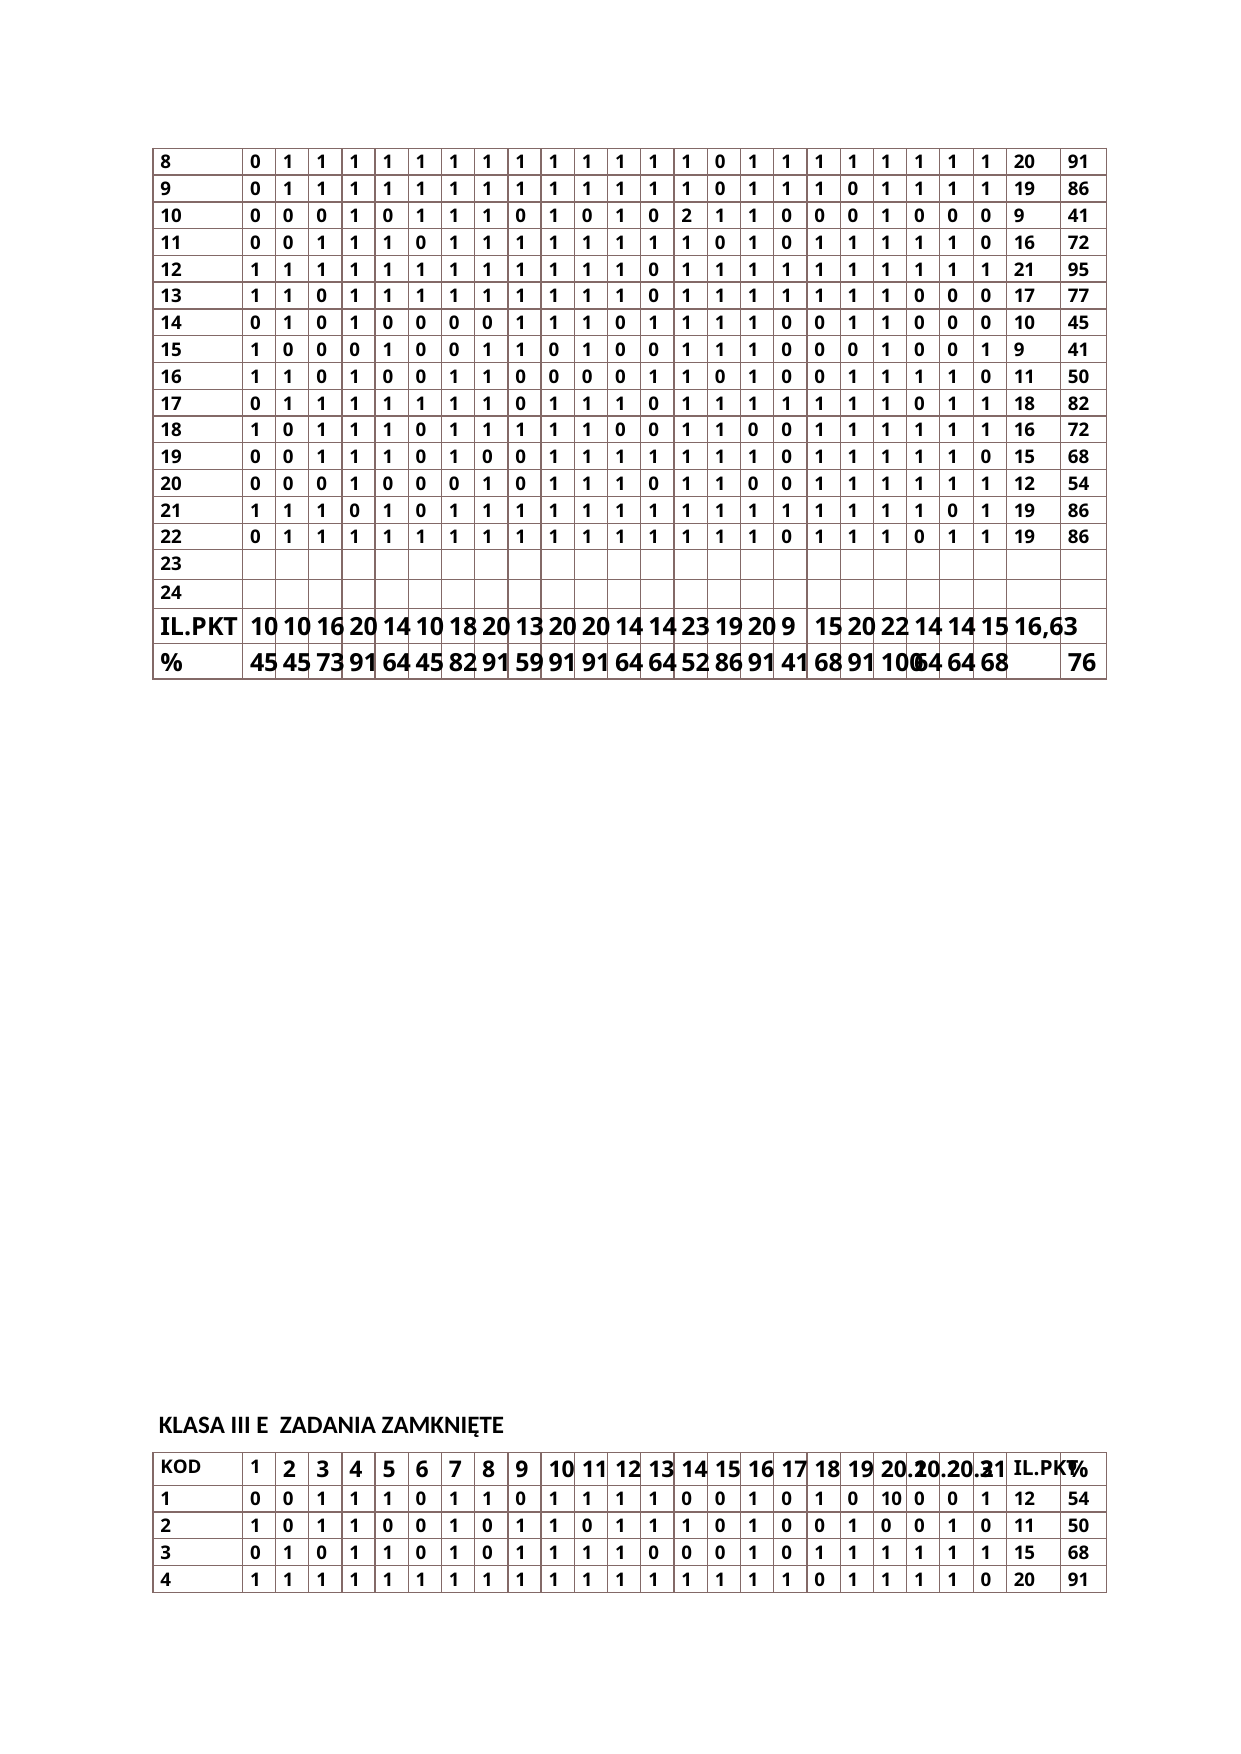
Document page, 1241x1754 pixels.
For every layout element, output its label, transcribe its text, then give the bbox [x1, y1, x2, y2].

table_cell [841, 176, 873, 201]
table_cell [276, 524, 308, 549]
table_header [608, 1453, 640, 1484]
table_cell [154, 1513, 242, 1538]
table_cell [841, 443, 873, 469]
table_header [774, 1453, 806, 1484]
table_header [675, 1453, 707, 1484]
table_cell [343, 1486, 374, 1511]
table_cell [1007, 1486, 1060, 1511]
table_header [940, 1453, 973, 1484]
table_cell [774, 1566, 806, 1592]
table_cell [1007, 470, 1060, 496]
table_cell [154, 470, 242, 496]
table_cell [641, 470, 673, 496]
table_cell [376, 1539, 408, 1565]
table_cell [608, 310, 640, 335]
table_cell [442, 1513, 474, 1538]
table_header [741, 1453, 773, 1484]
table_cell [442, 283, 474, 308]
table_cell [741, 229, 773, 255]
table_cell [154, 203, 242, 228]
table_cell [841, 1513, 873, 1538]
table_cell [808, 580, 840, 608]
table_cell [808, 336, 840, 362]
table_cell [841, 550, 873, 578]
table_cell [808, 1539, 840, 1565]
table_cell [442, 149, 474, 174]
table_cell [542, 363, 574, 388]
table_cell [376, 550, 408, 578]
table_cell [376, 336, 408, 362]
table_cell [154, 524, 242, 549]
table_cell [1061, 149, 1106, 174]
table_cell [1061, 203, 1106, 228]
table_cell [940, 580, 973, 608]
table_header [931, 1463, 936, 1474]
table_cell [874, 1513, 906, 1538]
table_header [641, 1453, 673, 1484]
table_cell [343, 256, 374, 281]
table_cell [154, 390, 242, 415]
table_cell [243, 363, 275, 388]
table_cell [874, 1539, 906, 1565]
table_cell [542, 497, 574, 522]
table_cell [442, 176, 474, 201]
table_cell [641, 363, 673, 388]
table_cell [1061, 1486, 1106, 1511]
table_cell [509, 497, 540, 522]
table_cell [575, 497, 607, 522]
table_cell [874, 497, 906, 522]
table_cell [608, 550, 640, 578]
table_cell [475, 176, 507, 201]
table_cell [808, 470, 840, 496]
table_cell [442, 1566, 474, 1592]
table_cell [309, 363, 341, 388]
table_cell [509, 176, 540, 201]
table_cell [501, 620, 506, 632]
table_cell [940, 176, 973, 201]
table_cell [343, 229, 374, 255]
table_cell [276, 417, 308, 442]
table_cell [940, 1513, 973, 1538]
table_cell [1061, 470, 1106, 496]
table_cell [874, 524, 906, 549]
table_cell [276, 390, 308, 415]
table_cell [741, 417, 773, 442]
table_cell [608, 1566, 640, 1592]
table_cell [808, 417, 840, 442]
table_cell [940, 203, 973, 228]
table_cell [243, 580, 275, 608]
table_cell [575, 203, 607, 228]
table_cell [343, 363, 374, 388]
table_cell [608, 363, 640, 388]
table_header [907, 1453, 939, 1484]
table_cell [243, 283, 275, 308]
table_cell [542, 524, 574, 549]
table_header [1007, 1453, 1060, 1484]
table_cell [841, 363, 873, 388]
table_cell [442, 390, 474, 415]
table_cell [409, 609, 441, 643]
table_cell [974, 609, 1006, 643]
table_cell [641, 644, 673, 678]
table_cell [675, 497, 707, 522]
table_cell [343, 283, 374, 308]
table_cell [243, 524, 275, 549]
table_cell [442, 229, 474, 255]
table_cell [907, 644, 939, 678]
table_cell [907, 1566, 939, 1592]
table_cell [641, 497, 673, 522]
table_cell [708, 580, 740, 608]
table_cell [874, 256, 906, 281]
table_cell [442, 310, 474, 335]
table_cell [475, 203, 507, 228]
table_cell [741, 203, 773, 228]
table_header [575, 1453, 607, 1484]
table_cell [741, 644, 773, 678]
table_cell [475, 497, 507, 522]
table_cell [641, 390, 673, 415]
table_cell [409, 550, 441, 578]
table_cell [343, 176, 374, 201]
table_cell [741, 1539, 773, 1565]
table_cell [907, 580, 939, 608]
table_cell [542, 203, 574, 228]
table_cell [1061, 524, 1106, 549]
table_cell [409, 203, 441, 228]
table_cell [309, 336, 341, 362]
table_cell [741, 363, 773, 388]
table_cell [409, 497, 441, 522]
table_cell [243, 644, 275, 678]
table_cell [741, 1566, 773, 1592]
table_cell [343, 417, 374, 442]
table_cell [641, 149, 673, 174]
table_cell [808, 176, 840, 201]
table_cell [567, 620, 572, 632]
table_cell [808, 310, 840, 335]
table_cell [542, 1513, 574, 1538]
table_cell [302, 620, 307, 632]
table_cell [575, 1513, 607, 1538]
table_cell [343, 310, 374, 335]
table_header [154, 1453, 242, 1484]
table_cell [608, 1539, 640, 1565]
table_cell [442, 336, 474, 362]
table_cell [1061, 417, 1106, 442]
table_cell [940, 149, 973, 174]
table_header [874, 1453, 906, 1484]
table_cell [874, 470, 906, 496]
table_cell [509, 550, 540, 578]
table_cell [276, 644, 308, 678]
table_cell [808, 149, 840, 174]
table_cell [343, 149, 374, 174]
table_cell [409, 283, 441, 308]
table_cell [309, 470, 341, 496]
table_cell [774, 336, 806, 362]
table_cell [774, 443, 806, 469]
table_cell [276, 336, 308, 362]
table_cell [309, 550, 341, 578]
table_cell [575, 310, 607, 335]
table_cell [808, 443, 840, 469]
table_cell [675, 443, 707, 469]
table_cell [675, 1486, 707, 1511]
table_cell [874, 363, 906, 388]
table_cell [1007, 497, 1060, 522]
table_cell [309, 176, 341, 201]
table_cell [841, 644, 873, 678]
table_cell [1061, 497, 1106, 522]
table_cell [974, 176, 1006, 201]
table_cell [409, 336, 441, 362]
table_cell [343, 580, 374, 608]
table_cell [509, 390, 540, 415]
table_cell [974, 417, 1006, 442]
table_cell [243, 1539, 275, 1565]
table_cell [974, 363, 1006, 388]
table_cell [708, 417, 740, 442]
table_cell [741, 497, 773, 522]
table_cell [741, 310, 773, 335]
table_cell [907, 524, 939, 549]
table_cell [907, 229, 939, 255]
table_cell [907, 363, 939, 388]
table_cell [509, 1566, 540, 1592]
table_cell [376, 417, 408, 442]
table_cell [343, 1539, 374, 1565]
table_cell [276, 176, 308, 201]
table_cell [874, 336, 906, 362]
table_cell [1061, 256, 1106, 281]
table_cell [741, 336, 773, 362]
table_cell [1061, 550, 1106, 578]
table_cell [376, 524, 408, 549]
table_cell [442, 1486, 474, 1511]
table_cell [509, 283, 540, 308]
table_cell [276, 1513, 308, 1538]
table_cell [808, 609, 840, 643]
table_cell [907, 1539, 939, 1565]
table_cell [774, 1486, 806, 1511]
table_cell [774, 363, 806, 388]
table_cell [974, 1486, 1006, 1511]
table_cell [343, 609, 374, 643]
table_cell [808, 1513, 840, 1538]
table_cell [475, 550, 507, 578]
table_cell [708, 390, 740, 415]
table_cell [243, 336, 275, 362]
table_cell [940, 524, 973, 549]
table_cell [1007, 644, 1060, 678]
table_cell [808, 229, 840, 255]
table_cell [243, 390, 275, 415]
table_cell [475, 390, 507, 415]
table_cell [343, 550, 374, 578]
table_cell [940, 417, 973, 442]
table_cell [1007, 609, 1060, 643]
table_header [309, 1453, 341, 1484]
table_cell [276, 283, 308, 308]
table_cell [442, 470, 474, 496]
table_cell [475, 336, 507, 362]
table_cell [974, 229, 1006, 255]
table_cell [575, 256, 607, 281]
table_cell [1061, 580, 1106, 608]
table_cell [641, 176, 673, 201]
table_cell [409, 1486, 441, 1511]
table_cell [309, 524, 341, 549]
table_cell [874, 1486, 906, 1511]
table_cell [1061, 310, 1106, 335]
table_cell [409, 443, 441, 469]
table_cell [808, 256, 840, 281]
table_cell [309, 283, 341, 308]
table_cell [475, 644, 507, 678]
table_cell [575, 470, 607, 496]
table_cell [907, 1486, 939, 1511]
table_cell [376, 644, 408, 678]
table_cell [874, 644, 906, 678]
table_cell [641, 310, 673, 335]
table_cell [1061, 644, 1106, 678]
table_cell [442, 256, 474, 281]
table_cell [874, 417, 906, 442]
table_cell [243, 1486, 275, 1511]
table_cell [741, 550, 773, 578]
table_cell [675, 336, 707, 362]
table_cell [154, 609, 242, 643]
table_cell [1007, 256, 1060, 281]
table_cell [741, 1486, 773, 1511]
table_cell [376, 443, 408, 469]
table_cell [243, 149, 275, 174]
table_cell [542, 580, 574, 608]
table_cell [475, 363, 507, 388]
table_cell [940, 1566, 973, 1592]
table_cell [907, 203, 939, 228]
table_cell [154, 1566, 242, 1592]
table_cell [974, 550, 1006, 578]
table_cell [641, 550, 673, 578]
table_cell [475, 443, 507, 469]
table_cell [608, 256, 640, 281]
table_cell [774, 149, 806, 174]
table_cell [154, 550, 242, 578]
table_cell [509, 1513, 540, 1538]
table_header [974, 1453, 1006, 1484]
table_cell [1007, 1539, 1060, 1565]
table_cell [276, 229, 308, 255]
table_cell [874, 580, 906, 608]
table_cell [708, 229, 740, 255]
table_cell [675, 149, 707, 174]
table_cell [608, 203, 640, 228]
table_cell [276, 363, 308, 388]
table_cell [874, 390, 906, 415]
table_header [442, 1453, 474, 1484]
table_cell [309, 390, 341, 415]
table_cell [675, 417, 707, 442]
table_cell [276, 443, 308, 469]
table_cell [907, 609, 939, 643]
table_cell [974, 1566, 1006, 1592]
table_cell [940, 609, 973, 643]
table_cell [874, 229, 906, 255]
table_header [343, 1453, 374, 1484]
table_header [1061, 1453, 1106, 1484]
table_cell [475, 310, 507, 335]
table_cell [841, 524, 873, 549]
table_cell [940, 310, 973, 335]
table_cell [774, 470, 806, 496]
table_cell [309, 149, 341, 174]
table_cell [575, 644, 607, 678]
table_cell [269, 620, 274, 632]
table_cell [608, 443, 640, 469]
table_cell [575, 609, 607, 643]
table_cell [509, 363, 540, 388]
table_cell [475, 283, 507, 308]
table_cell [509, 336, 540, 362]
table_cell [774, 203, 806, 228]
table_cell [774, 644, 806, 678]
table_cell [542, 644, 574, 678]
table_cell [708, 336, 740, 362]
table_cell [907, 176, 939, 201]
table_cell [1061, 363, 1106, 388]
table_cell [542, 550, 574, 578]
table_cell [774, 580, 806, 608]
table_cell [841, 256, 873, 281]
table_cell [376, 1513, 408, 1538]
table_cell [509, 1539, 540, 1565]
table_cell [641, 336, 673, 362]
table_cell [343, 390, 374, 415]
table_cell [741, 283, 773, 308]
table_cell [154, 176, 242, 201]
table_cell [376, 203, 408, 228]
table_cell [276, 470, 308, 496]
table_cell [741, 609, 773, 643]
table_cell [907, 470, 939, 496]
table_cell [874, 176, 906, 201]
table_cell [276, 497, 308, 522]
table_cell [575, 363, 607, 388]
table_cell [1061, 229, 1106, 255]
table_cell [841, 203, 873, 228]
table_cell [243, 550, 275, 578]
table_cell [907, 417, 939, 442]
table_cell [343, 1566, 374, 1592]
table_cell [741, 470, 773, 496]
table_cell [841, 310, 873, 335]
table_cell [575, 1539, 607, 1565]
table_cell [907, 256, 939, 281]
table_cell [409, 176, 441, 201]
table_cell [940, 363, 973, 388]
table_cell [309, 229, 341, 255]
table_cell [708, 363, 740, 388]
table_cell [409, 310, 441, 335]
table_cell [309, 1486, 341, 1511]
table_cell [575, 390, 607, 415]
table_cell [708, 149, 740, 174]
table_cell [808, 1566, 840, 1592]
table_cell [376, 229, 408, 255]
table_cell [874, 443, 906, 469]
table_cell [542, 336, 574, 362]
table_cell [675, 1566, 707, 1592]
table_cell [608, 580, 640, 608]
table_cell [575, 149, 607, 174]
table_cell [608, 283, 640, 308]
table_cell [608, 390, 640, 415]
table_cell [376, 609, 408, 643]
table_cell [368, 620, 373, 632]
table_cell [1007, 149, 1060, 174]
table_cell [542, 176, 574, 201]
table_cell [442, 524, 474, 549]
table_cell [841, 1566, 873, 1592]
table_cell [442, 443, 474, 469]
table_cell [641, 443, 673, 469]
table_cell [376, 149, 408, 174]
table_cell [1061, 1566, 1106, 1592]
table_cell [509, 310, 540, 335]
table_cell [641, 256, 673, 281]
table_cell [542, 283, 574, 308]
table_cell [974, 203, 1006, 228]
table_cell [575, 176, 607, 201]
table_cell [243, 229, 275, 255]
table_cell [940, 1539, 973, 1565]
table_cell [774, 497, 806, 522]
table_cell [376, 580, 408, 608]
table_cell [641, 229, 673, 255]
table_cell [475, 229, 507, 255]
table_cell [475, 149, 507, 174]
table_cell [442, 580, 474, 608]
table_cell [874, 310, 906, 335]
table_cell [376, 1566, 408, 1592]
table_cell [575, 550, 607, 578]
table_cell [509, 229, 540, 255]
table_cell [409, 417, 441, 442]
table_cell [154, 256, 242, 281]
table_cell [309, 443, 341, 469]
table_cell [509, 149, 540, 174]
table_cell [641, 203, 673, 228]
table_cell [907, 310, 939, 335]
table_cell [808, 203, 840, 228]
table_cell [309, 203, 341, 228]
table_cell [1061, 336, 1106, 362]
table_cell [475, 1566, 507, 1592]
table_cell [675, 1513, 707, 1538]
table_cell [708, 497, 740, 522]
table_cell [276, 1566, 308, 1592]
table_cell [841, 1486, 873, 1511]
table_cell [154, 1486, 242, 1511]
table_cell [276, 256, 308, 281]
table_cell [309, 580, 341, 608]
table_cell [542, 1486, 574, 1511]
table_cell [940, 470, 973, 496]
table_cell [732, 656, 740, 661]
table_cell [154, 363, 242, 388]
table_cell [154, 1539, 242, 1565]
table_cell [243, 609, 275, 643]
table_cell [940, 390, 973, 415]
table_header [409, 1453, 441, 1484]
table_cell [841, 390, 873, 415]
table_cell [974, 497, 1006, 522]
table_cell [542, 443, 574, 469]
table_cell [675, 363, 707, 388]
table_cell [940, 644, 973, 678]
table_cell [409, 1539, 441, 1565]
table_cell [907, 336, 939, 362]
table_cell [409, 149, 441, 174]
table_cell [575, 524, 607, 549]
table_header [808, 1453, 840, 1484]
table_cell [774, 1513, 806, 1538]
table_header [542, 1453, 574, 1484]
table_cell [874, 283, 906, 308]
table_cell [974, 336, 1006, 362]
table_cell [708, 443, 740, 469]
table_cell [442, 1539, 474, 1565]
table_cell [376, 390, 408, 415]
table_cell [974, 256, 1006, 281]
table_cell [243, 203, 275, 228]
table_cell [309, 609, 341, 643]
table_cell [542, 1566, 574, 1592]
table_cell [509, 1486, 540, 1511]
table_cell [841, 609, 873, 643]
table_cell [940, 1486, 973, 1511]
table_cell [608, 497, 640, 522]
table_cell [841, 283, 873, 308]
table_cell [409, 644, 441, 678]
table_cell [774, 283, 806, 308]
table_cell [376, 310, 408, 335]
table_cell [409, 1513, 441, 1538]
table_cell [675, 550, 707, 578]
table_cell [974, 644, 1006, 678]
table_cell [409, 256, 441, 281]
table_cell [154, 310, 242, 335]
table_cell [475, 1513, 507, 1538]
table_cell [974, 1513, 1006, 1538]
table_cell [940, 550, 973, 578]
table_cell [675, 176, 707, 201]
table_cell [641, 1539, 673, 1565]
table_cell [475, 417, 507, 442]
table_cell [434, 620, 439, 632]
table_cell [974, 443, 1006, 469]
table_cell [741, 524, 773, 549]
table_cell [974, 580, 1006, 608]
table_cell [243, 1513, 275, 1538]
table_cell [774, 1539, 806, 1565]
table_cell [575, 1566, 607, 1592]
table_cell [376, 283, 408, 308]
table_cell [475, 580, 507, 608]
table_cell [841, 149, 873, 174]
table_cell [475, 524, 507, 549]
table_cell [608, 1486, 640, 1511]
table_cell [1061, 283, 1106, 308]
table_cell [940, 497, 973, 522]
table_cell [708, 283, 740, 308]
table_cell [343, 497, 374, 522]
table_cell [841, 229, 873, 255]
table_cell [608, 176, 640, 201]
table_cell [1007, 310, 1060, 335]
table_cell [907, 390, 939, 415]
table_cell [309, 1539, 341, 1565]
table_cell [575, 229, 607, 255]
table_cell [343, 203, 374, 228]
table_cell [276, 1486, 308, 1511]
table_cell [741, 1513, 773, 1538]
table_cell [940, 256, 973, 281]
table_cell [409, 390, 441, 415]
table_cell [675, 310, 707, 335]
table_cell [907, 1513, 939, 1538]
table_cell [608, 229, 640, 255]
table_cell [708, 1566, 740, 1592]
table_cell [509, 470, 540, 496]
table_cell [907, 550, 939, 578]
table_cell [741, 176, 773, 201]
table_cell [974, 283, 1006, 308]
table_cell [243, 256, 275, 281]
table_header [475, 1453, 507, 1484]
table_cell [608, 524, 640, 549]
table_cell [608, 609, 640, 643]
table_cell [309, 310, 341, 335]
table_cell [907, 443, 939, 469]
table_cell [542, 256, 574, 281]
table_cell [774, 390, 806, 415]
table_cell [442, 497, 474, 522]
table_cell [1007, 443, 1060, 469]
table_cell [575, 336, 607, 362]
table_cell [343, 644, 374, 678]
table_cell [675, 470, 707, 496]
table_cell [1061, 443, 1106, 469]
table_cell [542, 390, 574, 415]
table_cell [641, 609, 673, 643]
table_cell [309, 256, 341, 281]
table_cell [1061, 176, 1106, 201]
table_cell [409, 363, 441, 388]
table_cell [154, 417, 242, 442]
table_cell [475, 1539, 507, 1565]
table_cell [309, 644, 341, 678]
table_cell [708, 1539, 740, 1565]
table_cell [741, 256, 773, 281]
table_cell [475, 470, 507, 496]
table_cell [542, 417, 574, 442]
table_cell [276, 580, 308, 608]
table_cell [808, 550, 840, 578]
text KLASA III E ZADANIA ZAMKNIĘTE [148, 1409, 1093, 1439]
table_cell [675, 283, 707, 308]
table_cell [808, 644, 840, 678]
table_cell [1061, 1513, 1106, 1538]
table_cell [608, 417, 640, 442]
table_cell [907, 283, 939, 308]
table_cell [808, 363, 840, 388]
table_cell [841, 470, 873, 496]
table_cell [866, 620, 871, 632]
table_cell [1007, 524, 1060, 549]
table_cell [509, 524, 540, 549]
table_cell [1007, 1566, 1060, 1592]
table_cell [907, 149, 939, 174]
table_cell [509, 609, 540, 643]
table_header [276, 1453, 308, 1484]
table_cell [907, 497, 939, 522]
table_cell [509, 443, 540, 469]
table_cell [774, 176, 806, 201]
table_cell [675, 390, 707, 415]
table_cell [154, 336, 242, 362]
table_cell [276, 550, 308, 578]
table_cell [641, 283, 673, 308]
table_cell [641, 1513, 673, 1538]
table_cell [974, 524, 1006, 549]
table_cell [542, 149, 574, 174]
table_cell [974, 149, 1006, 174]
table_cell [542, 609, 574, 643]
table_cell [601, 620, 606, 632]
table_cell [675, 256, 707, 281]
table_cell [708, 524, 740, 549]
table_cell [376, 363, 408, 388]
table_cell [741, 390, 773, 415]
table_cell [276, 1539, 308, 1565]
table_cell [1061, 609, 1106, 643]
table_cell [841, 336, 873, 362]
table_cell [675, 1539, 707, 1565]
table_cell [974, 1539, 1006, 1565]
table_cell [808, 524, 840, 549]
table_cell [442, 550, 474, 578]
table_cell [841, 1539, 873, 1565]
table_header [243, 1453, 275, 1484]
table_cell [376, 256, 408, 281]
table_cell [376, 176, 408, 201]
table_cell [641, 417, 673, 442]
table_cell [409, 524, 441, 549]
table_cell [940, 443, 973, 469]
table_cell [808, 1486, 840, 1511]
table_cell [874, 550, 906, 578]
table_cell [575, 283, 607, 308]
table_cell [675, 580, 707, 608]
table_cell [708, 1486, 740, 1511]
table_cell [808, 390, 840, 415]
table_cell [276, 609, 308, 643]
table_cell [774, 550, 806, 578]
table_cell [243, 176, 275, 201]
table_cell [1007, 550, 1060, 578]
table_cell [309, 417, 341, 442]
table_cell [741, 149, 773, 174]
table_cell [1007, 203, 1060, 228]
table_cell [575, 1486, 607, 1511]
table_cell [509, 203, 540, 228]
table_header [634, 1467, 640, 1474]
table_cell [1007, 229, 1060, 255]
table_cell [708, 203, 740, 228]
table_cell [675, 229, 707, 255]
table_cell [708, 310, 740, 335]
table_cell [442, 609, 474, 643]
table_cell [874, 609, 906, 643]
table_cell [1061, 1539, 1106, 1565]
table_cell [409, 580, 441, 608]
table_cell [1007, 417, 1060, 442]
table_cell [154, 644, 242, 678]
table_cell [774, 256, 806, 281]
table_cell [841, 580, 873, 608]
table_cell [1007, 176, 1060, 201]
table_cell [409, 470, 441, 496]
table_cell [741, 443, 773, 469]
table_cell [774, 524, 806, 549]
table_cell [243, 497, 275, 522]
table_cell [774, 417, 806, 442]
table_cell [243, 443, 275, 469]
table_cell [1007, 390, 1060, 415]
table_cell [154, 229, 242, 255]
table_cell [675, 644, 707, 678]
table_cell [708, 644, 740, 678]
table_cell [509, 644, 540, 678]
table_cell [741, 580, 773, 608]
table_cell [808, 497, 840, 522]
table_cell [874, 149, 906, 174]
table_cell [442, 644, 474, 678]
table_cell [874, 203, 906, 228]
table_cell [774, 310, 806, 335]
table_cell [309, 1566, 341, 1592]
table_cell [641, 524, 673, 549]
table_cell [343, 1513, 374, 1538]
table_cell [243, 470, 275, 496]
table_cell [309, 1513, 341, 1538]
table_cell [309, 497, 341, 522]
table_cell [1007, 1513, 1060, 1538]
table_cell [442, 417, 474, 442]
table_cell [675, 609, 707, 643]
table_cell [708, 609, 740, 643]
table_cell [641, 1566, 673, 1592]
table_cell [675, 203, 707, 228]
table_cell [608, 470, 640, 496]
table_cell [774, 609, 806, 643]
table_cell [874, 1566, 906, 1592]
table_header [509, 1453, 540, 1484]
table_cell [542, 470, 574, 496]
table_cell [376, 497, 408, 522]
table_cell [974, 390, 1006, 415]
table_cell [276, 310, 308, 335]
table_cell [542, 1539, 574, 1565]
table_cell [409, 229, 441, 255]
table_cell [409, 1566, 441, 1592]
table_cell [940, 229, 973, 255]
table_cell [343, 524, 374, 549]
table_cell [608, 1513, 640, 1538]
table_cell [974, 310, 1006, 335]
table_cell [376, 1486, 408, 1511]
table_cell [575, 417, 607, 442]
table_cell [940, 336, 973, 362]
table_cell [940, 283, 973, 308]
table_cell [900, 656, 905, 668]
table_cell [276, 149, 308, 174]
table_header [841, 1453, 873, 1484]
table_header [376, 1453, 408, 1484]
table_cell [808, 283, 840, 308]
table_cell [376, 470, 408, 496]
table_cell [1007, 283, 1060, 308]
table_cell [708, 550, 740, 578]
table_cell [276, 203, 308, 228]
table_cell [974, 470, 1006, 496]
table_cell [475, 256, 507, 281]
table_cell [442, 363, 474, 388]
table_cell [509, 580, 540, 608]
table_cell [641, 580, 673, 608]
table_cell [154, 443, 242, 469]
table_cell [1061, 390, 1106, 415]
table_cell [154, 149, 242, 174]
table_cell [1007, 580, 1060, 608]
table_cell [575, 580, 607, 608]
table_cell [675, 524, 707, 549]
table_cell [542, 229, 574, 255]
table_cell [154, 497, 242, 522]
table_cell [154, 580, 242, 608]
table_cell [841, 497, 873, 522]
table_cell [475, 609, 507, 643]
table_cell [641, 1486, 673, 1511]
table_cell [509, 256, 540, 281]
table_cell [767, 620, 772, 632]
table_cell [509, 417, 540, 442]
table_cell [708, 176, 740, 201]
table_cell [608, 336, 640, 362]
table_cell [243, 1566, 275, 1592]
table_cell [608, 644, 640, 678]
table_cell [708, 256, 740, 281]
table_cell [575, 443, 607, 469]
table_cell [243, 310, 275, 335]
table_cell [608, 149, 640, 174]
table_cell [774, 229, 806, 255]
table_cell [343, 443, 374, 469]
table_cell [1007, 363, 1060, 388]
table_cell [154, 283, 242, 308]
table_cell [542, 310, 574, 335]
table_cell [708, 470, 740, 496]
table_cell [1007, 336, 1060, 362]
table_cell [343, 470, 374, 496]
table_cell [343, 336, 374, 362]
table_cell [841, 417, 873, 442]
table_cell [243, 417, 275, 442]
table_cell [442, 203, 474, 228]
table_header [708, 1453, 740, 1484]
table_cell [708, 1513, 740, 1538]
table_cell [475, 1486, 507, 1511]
